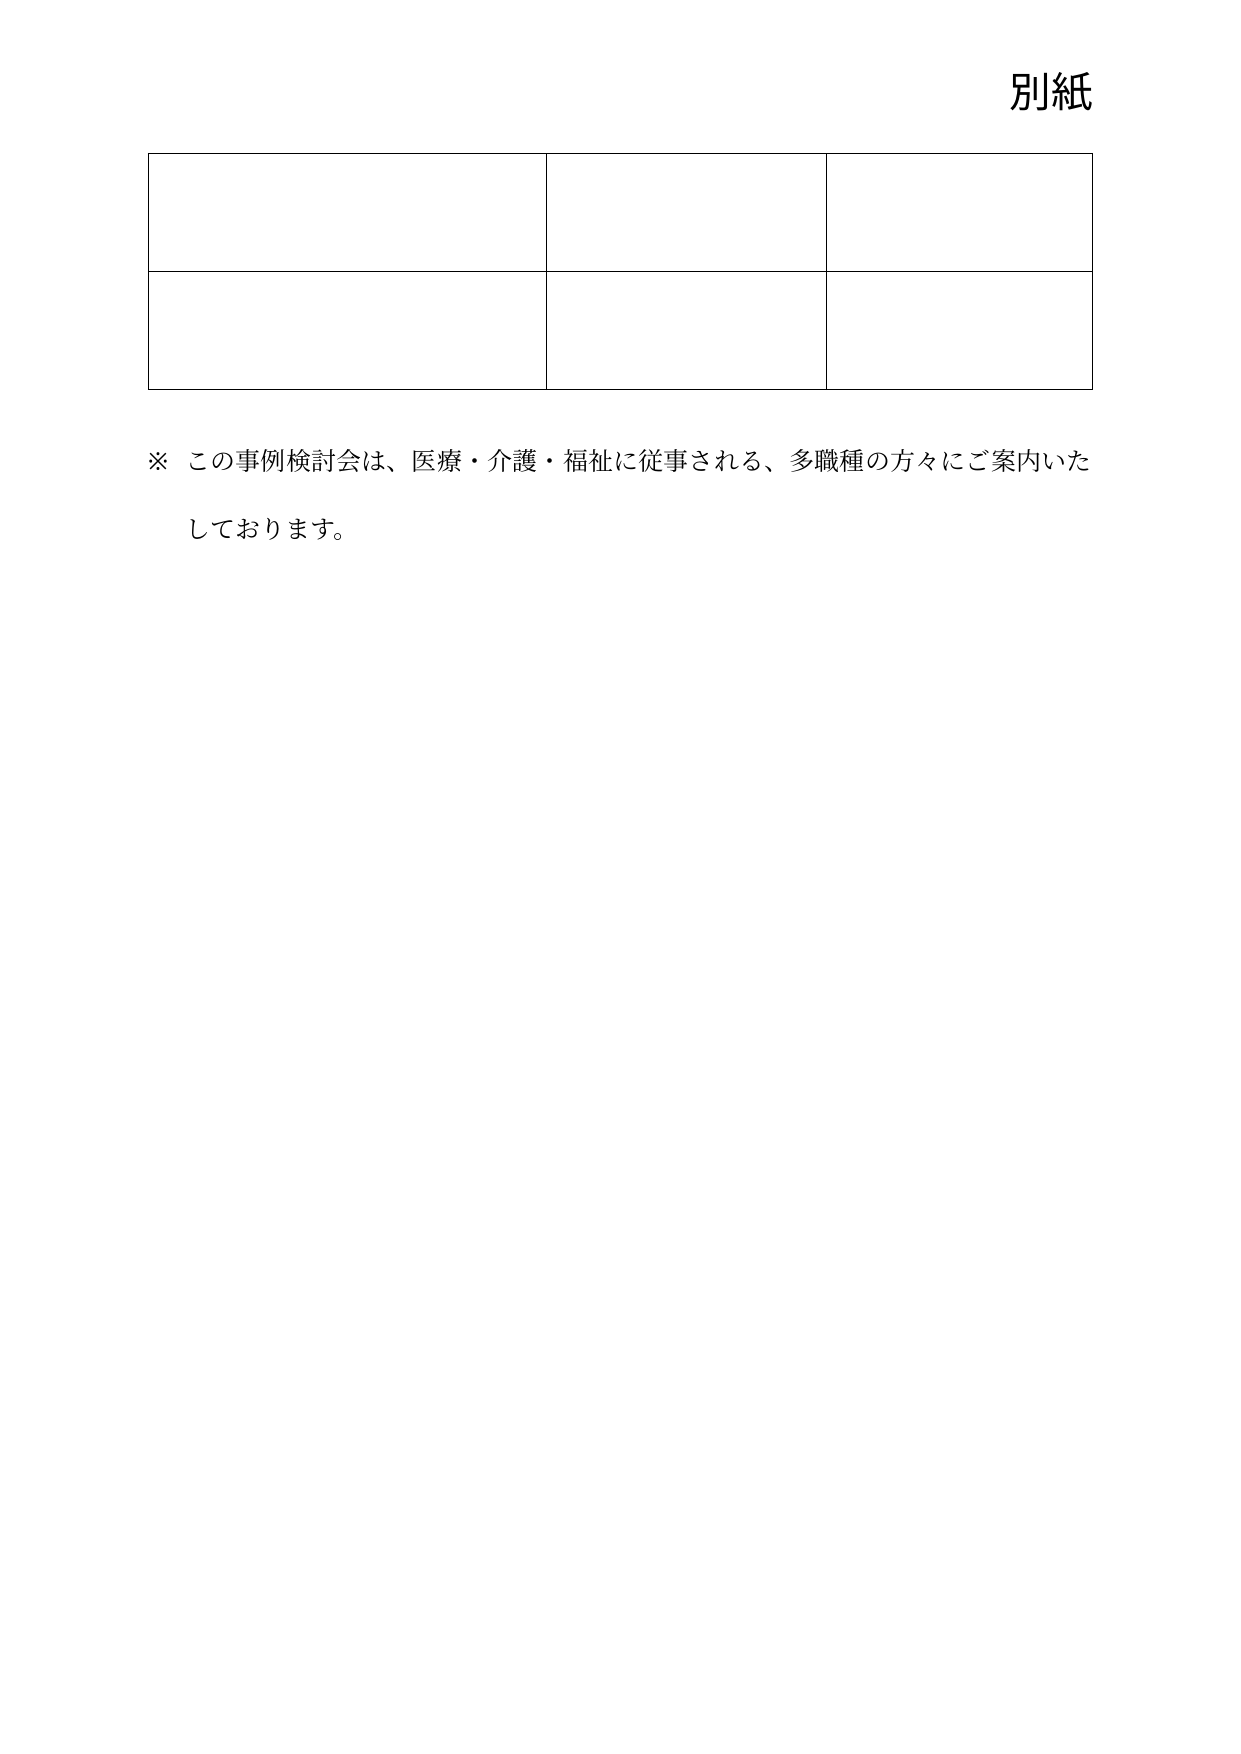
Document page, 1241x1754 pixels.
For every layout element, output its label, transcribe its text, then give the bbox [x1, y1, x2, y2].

table_cell [149, 154, 546, 271]
table_cell [547, 272, 826, 389]
table_cell [827, 272, 1092, 389]
list この事例検討会は、医療・介護・福祉に従事される、多職種の方々にご案内いたしております。 [148, 425, 1092, 563]
table_cell [149, 272, 546, 389]
table_cell [547, 154, 826, 271]
table_cell [827, 154, 1092, 271]
